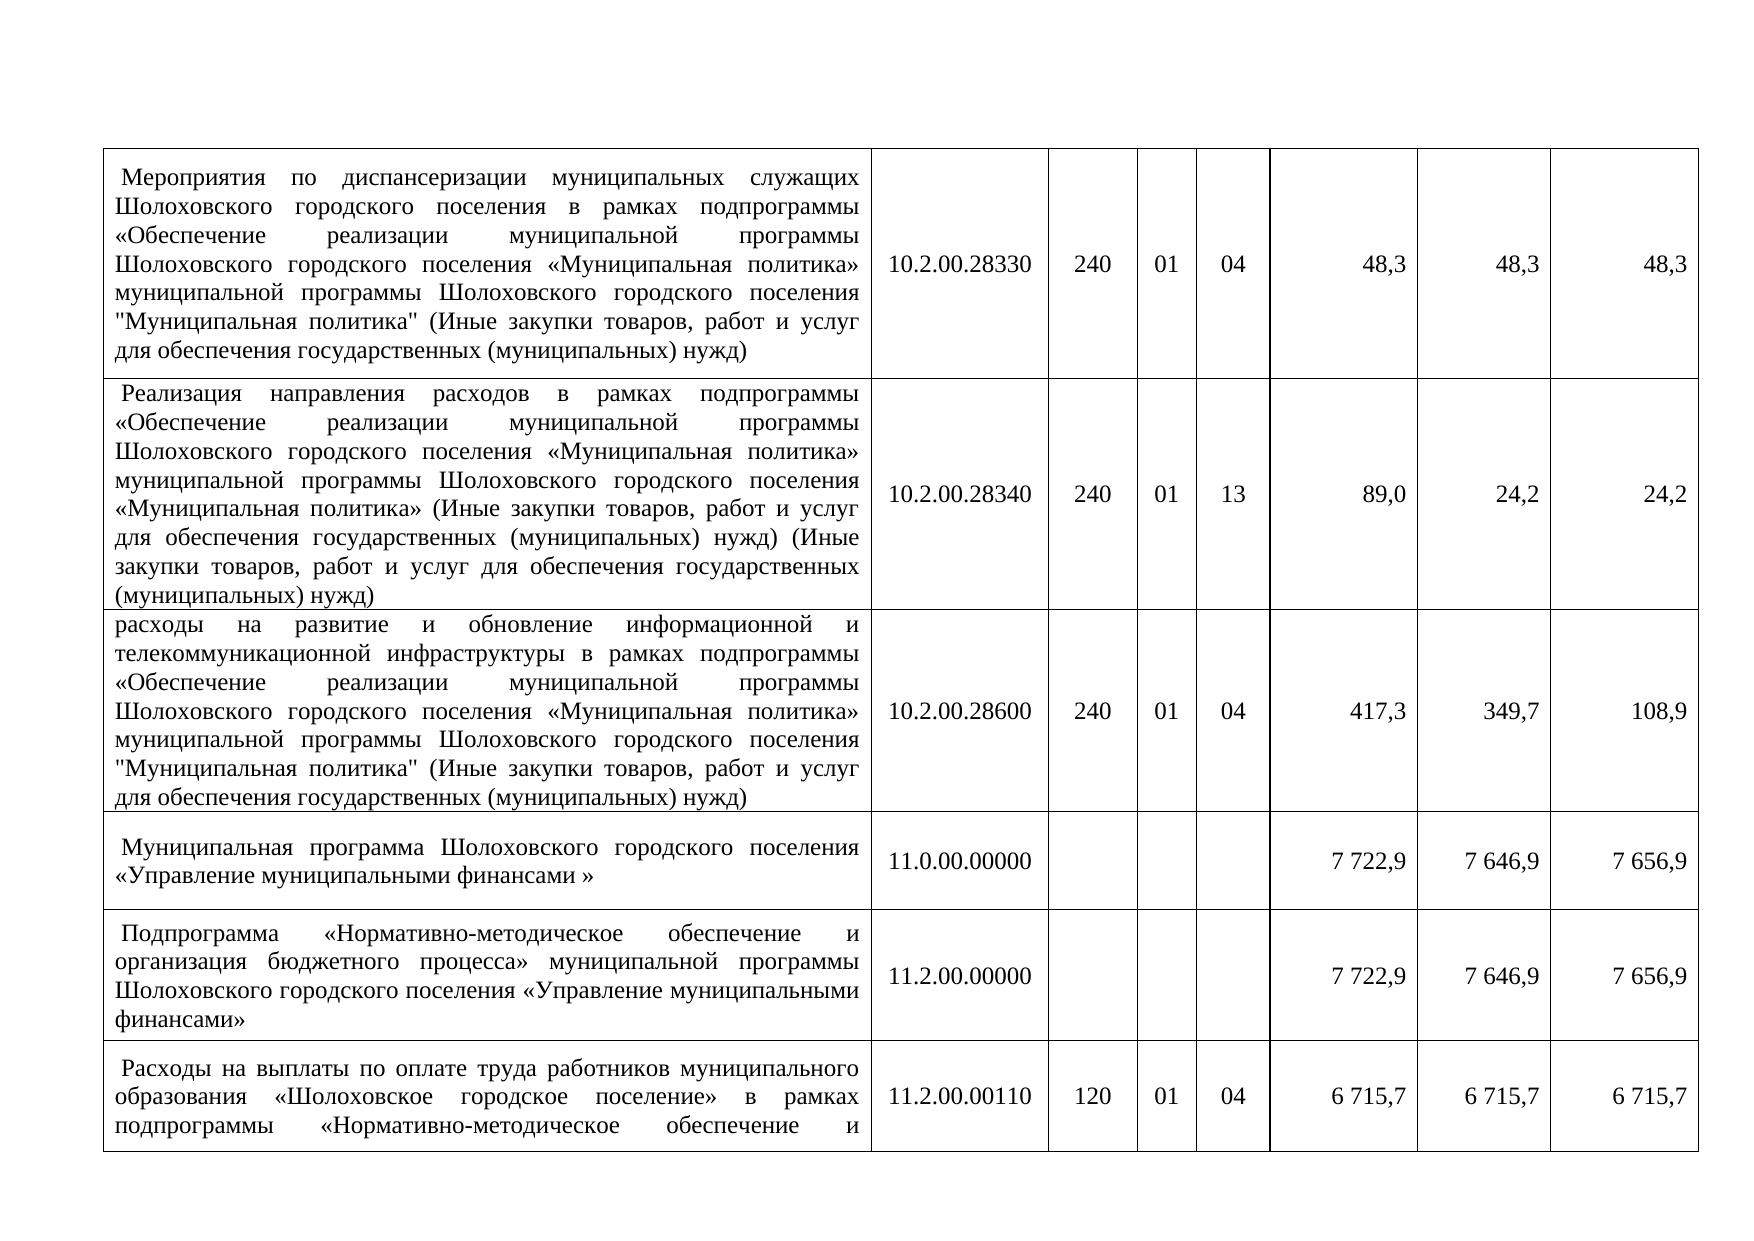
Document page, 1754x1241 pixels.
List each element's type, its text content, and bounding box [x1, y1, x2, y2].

table_cell 48,3 [1271, 149, 1417, 377]
table_cell 120 [1049, 1041, 1137, 1151]
table_cell Реализация направления расходов в рамках подпрограммы «Обеспечение реализации муниципальной программы Шолоховского городского поселения «Муниципальная политика» муниципальной программы Шолоховского городского поселения «Муниципальная политика» (Иные закупки товаров, работ и услуг для обеспечения государственных (муниципальных) нужд) (Иные закупки товаров, работ и услуг для обеспечения государственных (муниципальных) нужд) [104, 379, 871, 608]
table_cell 240 [1049, 379, 1137, 608]
table_cell 01 [1138, 610, 1196, 811]
table_cell 6 715,7 [1271, 1041, 1417, 1151]
table_cell [1049, 812, 1137, 909]
table_cell 48,3 [1551, 149, 1698, 377]
table_cell 240 [1049, 149, 1137, 377]
table_cell 24,2 [1551, 379, 1698, 608]
table_cell 13 [1197, 379, 1269, 608]
table_cell [1197, 812, 1269, 909]
table_cell [1138, 910, 1196, 1040]
table_cell 349,7 [1418, 610, 1550, 811]
table_cell 7 656,9 [1551, 910, 1698, 1040]
table_cell 108,9 [1551, 610, 1698, 811]
table_cell Подпрограмма «Нормативно-методическое обеспечение и организация бюджетного процесса» муниципальной программы Шолоховского городского поселения «Управление муниципальными финансами» [104, 910, 871, 1040]
table_cell 7 722,9 [1271, 910, 1417, 1040]
table_cell 04 [1197, 1041, 1269, 1151]
table_cell 10.2.00.28340 [872, 379, 1048, 608]
table_cell 11.0.00.00000 [872, 812, 1048, 909]
table_cell 7 646,9 [1418, 910, 1550, 1040]
table_cell Муниципальная программа Шолоховского городского поселения «Управление муниципальными финансами » [104, 812, 871, 909]
table_cell 89,0 [1271, 379, 1417, 608]
table_cell 24,2 [1418, 379, 1550, 608]
table_cell 04 [1197, 149, 1269, 377]
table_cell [104, 1041, 871, 1151]
table_cell 01 [1138, 149, 1196, 377]
table_cell 10.2.00.28330 [872, 149, 1048, 377]
table_cell 04 [1197, 610, 1269, 811]
table_cell 6 715,7 [1418, 1041, 1550, 1151]
table_cell 01 [1138, 379, 1196, 608]
table_cell 48,3 [1418, 149, 1550, 377]
table_cell 7 656,9 [1551, 812, 1698, 909]
table_cell 7 722,9 [1271, 812, 1417, 909]
table_cell 240 [1049, 610, 1137, 811]
table_cell [1049, 910, 1137, 1040]
table_cell расходы на развитие и обновление информационной и телекоммуникационной инфраструктуры в рамках подпрограммы «Обеспечение реализации муниципальной программы Шолоховского городского поселения «Муниципальная политика» муниципальной программы Шолоховского городского поселения "Муниципальная политика" (Иные закупки товаров, работ и услуг для обеспечения государственных (муниципальных) нужд) [104, 610, 871, 811]
table_cell 7 646,9 [1418, 812, 1550, 909]
table_cell [1138, 812, 1196, 909]
table_cell 11.2.00.00110 [872, 1041, 1048, 1151]
table_cell 10.2.00.28600 [872, 610, 1048, 811]
table_cell 11.2.00.00000 [872, 910, 1048, 1040]
table_cell 6 715,7 [1551, 1041, 1698, 1151]
table_cell 01 [1138, 1041, 1196, 1151]
table_cell Мероприятия по диспансеризации муниципальных служащих Шолоховского городского поселения в рамках подпрограммы «Обеспечение реализации муниципальной программы Шолоховского городского поселения «Муниципальная политика» муниципальной программы Шолоховского городского поселения "Муниципальная политика" (Иные закупки товаров, работ и услуг для обеспечения государственных (муниципальных) нужд) [104, 149, 871, 377]
table_cell 417,3 [1271, 610, 1417, 811]
table_cell [1197, 910, 1269, 1040]
